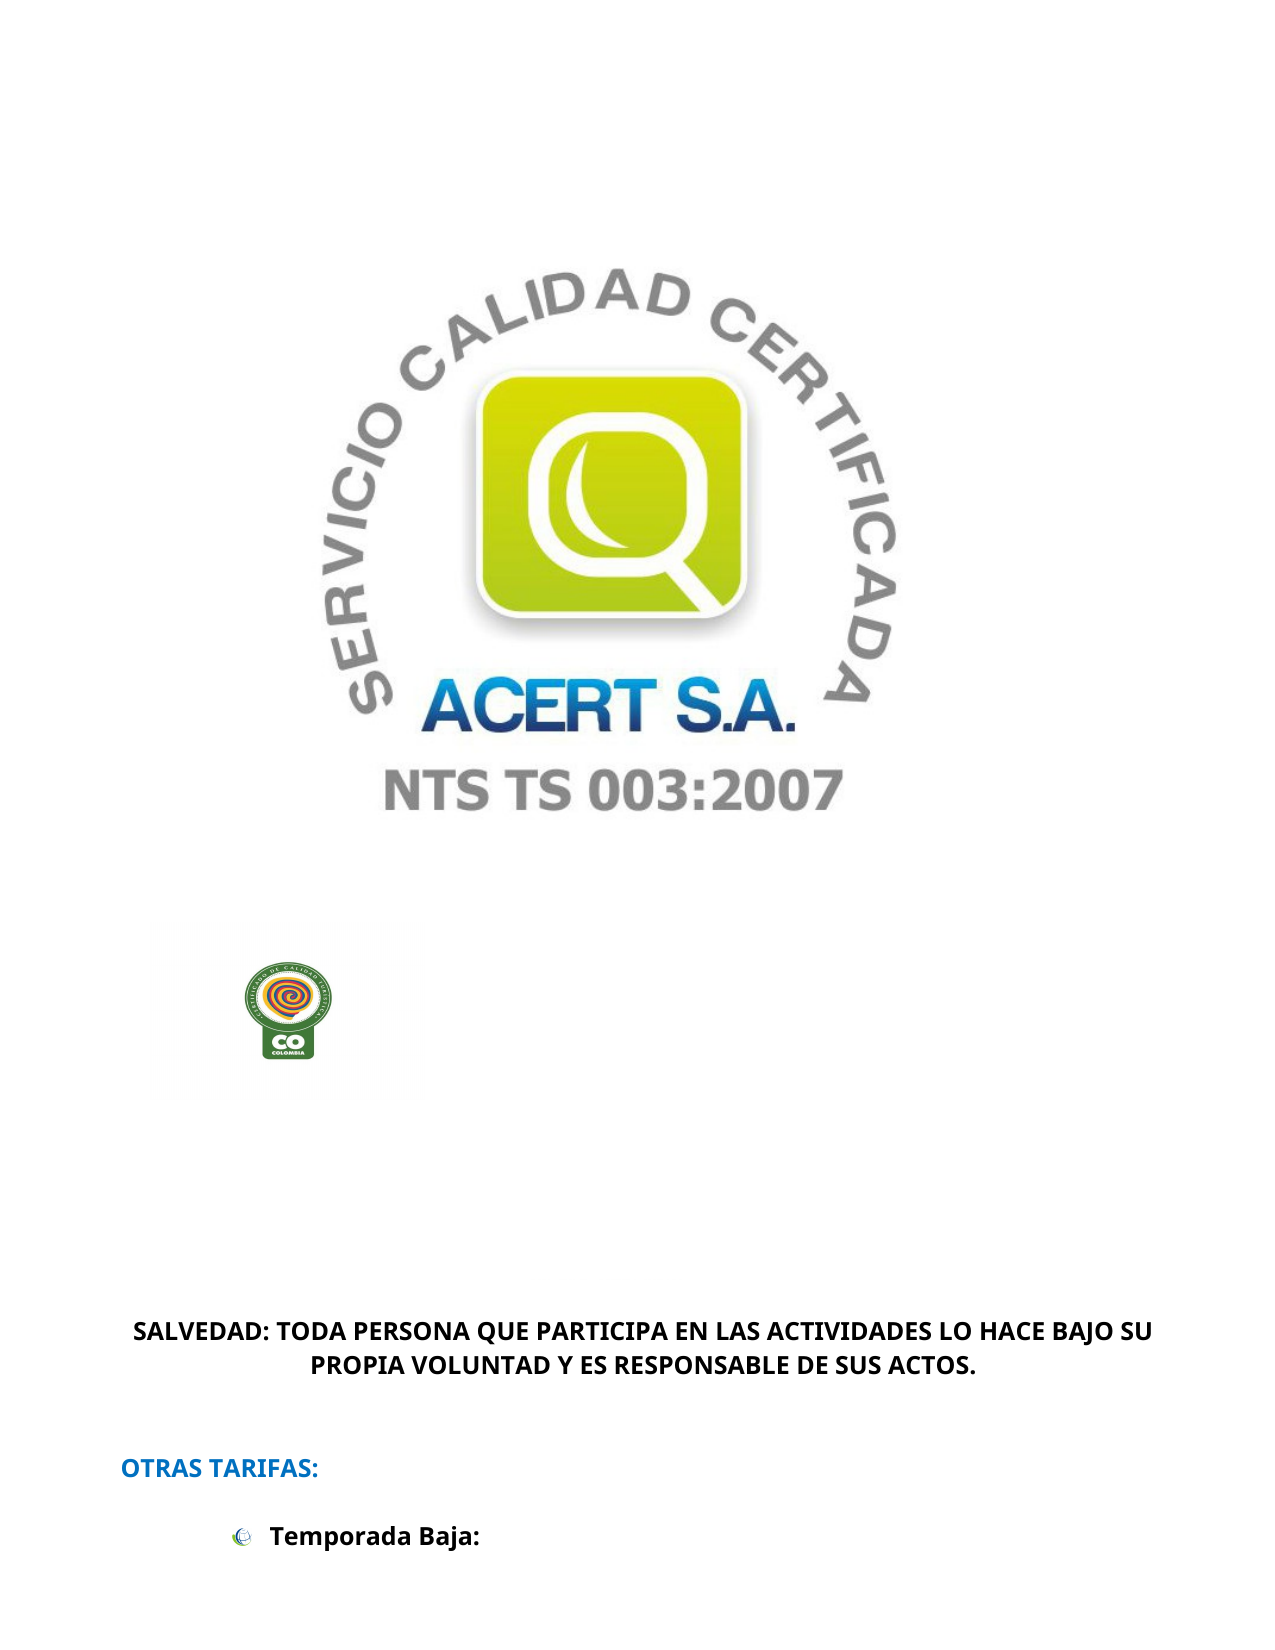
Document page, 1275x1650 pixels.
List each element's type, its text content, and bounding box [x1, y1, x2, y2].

picture [150, 87, 1071, 1280]
list Temporada Baja: [232, 1518, 1166, 1552]
text OTRAS TARIFAS: [120, 1450, 1166, 1484]
text SALVEDAD: TODA PERSONA QUE PARTICIPA EN LAS ACTIVIDADES LO HACE BAJO SU PROPIA VOLUNTAD Y ES RESPONSABLE DE SUS ACTOS. [120, 1314, 1166, 1382]
picture [232, 1528, 252, 1546]
